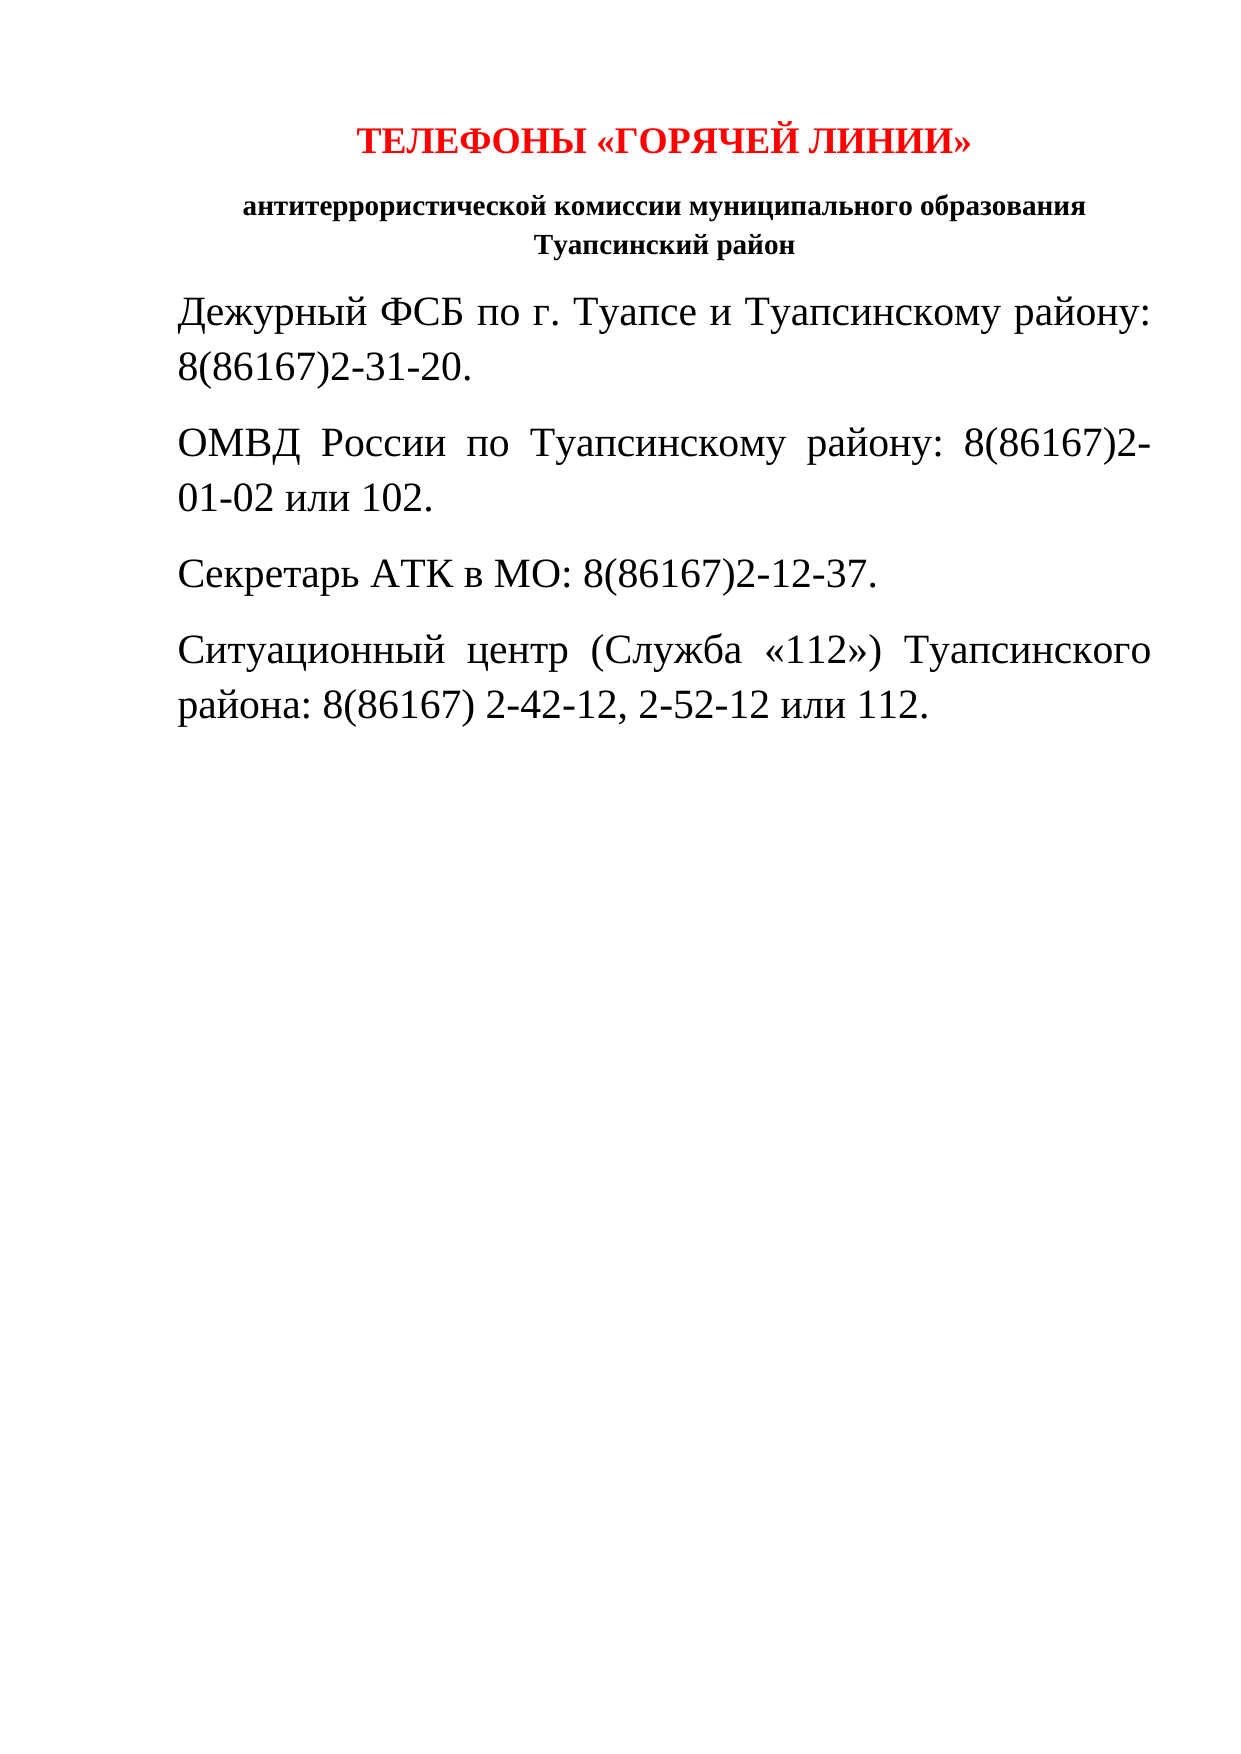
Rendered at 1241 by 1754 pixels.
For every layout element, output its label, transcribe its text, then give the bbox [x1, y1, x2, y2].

text ТЕЛЕФОНЫ «ГОРЯЧЕЙ ЛИНИИ» [177, 118, 1152, 161]
text Секретарь АТК в МО: 8(86167)2-12-37. [177, 548, 1152, 596]
text ОМВД России по Туапсинскому району: 8(86167)2-01-02 или 102. [177, 417, 1152, 521]
text Ситуационный центр (Служба «112») Туапсинского района: 8(86167) 2-42-12, 2-52-12 или 112. [177, 624, 1152, 727]
text антитеррористической комиссии муниципального образования Туапсинский район [177, 188, 1152, 261]
text Дежурный ФСБ по г. Туапсе и Туапсинскому району: 8(86167)2-31-20. [177, 286, 1152, 389]
